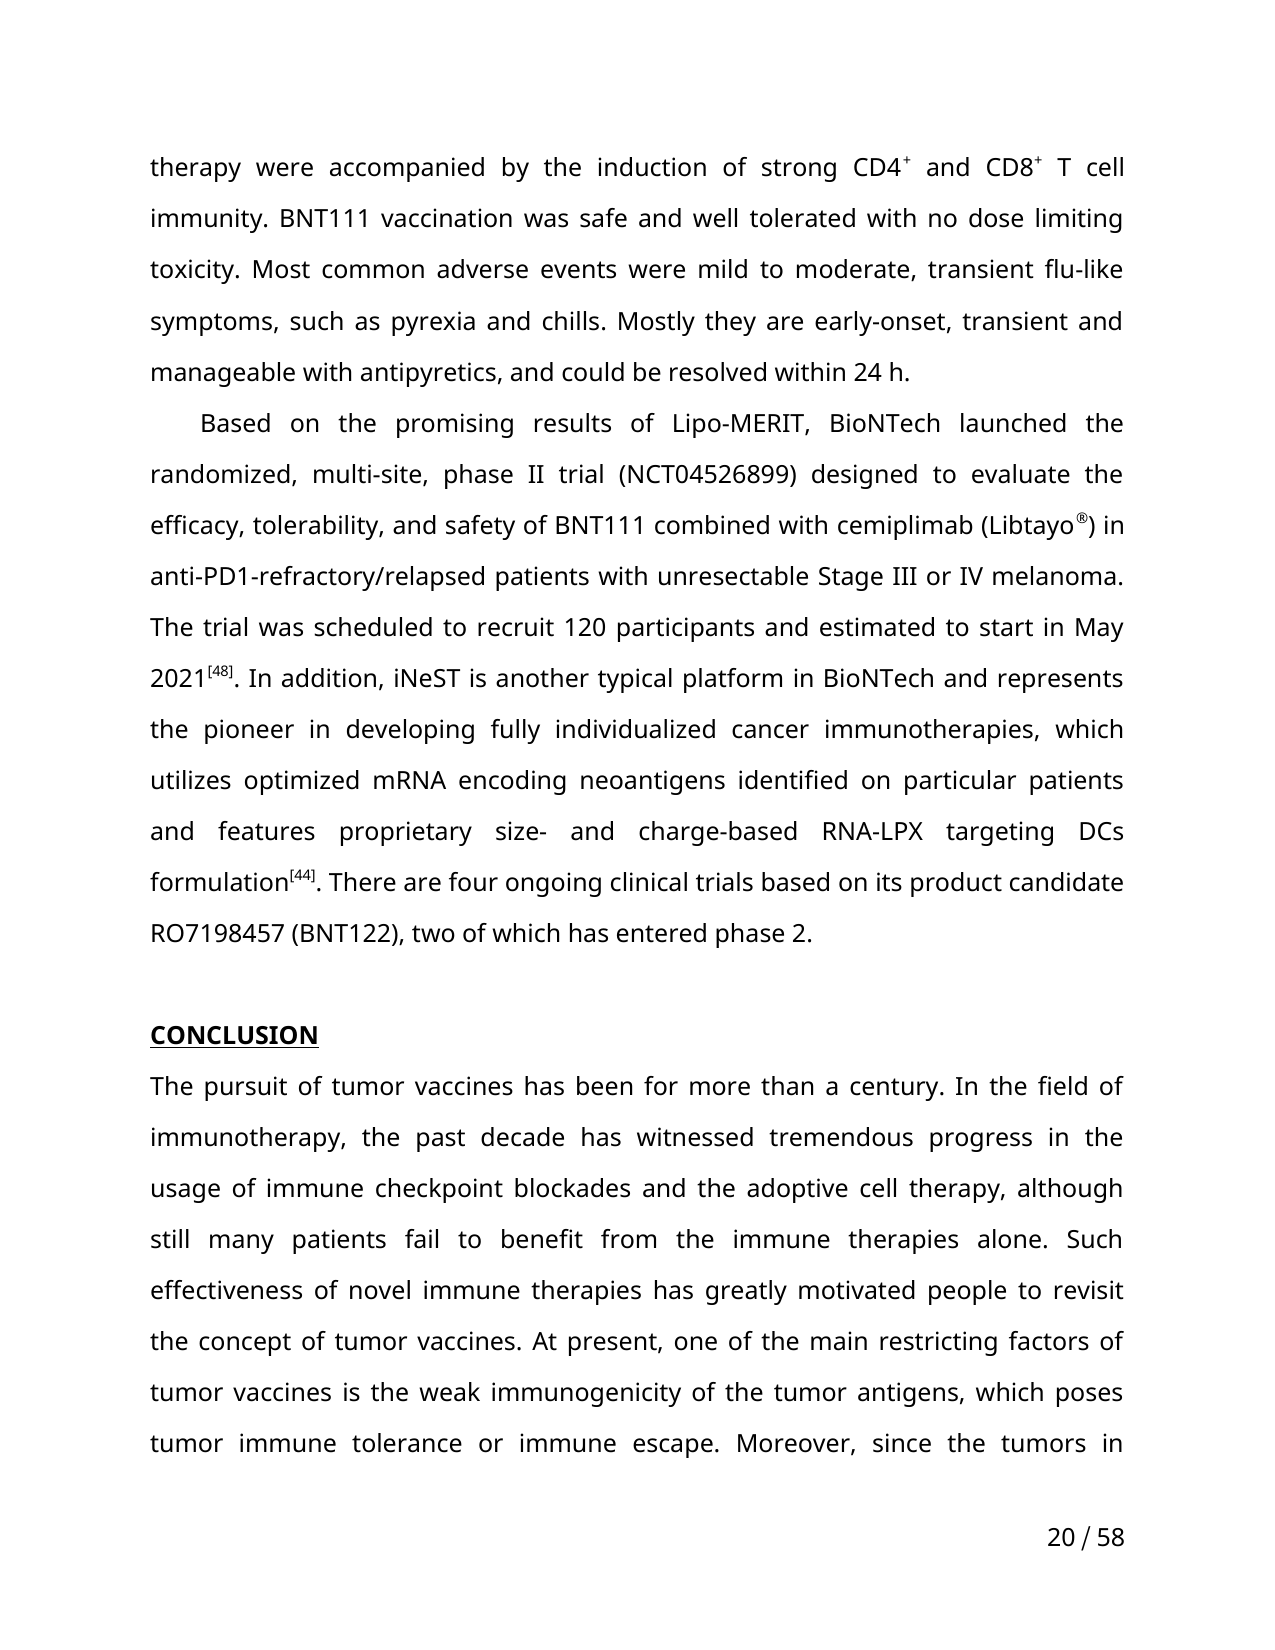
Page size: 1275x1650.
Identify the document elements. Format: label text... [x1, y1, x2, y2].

text CONCLUSION [150, 1018, 1125, 1052]
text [150, 1069, 1125, 1460]
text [150, 150, 1125, 388]
text Based on the promising results of Lipo-MERIT, BioNTech launched the randomized, multi-site, phase II trial (NCT04526899) designed to evaluate the efficacy, tolerability, and safety of BNT111 combined with cemiplimab (Libtayo®) in anti-PD1-refractory/relapsed patients with unresectable Stage III or IV melanoma. The trial was scheduled to recruit 120 participants and estimated to start in May 2021[48]. In addition, iNeST is another typical platform in BioNTech and represents the pioneer in developing fully individualized cancer immunotherapies, which utilizes optimized mRNA encoding neoantigens identified on particular patients and features proprietary size- and charge-based RNA-LPX targeting DCs formulation[44]. There are four ongoing clinical trials based on its product candidate RO7198457 (BNT122), two of which has entered phase 2. [150, 405, 1125, 950]
